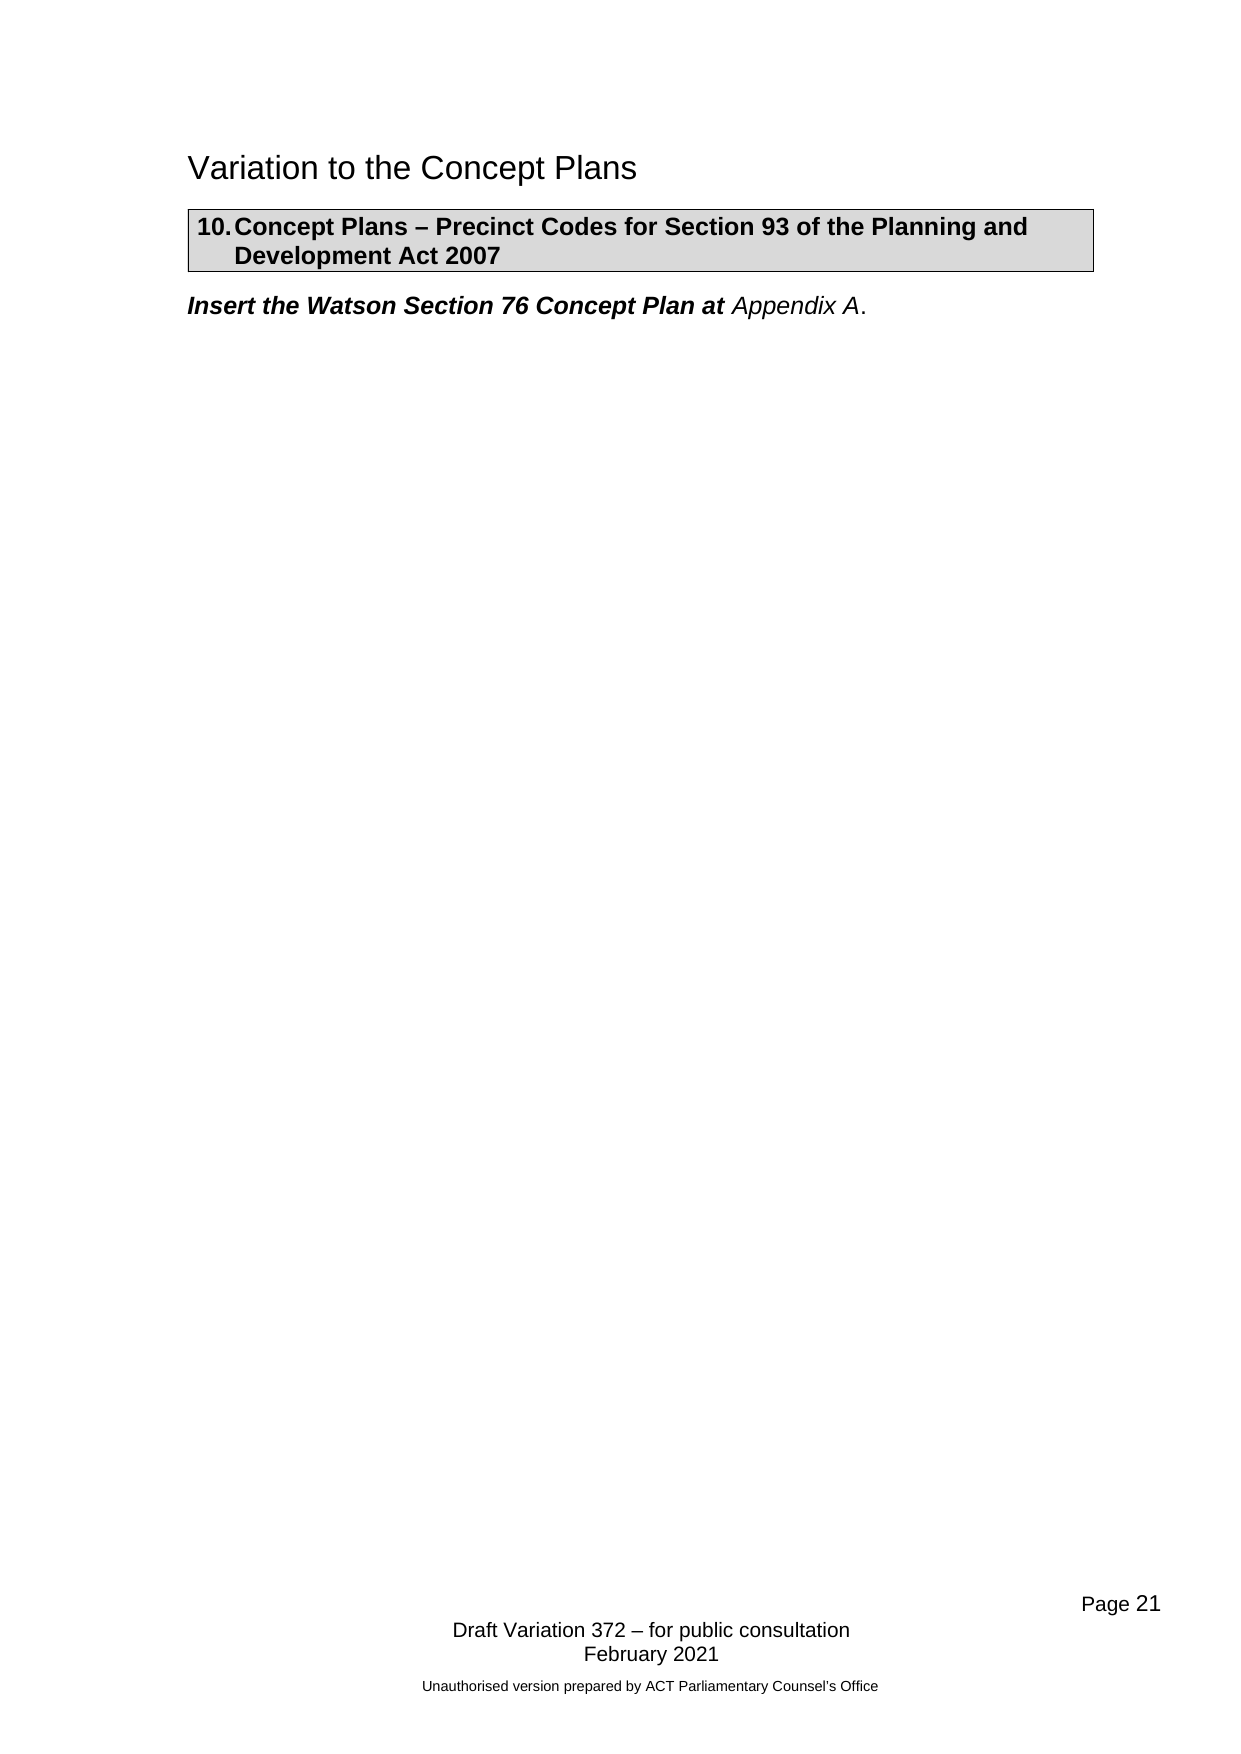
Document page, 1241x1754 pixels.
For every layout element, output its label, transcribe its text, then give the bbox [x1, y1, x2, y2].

subtitle Concept Plans – Precinct Codes for Section 93 of the Planning and Development Act 2007 [189, 210, 1093, 271]
text Variation to the Concept Plans [187, 148, 1161, 186]
subtitle Insert the Watson Section 76 Concept Plan at Appendix A. [187, 291, 1161, 320]
